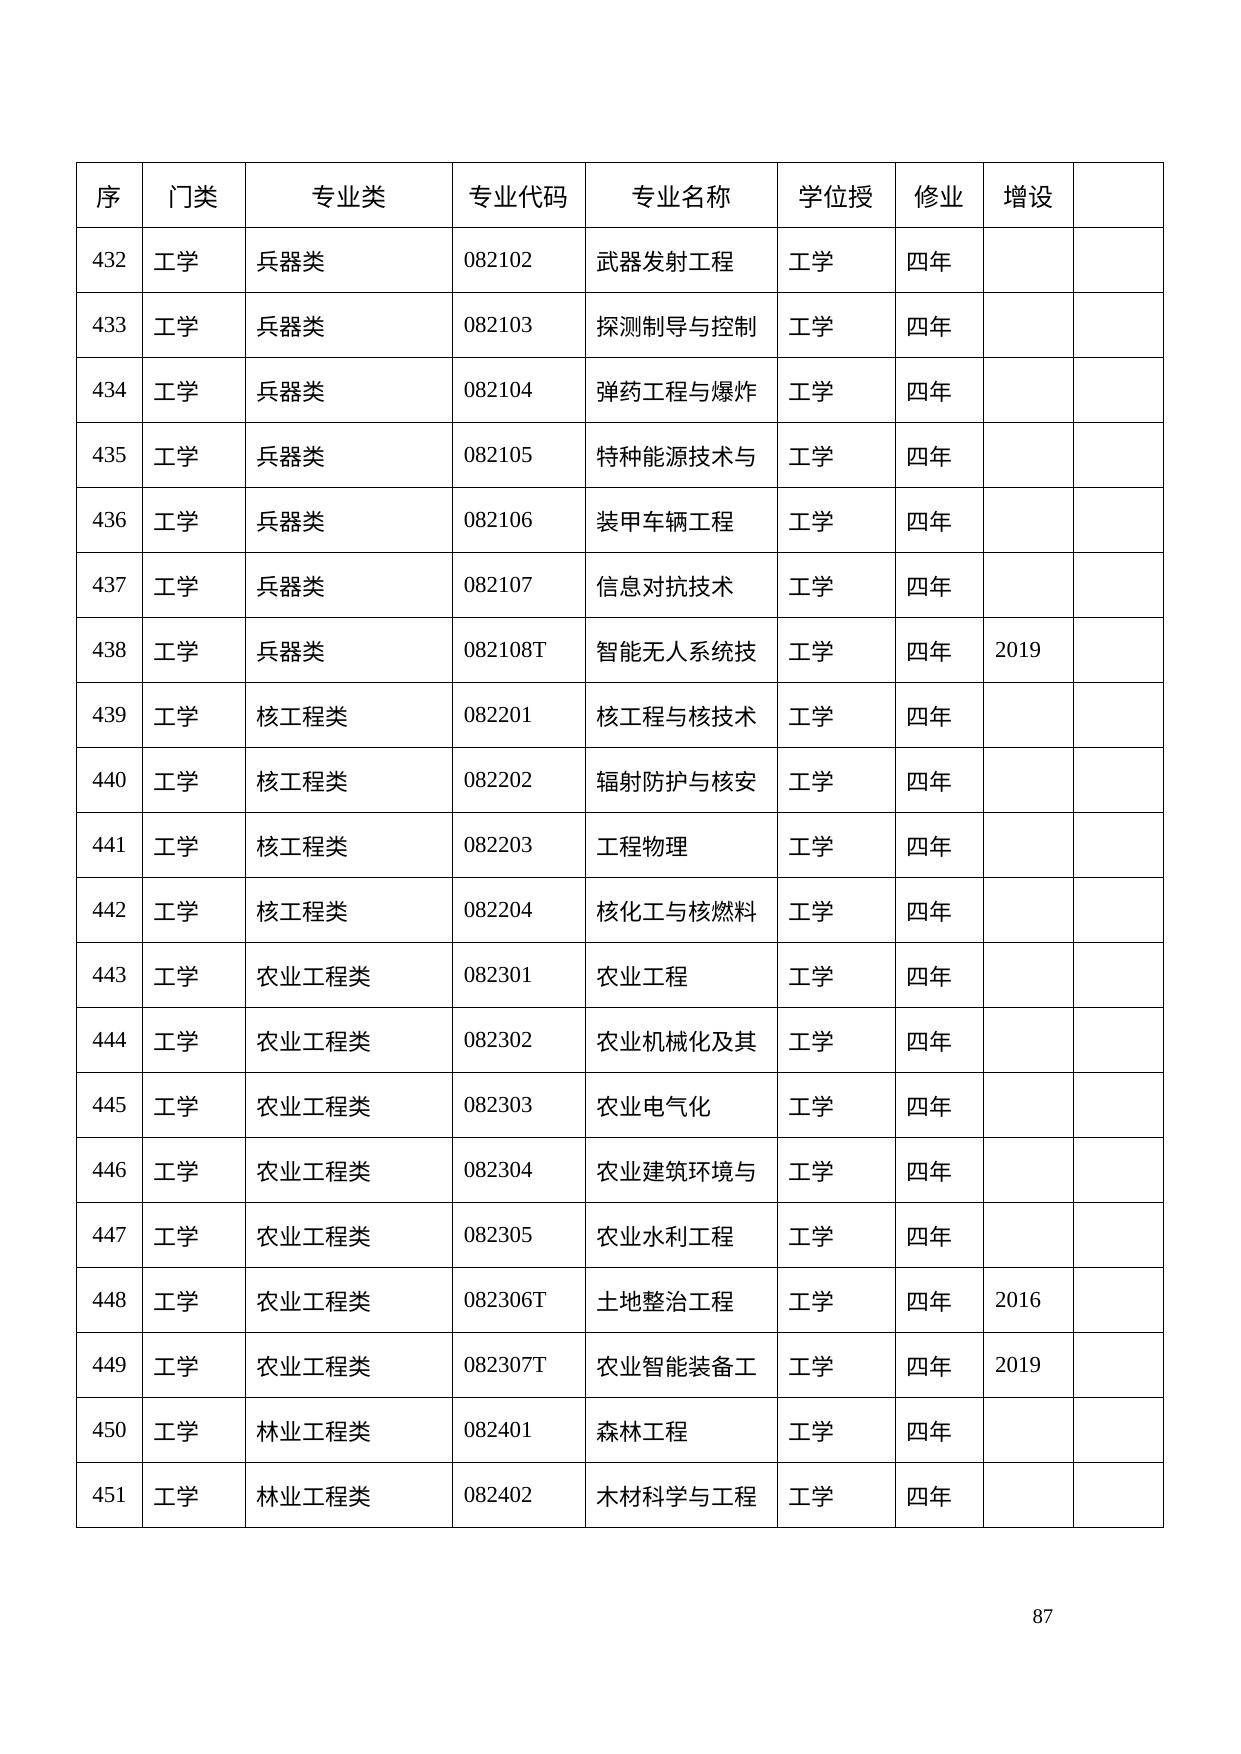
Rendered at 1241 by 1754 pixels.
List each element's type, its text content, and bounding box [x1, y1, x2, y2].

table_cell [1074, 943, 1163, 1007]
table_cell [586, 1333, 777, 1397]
table_header 序号 [77, 163, 142, 227]
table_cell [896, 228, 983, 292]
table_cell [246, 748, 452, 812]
table_header 学位授予门类 [778, 163, 895, 227]
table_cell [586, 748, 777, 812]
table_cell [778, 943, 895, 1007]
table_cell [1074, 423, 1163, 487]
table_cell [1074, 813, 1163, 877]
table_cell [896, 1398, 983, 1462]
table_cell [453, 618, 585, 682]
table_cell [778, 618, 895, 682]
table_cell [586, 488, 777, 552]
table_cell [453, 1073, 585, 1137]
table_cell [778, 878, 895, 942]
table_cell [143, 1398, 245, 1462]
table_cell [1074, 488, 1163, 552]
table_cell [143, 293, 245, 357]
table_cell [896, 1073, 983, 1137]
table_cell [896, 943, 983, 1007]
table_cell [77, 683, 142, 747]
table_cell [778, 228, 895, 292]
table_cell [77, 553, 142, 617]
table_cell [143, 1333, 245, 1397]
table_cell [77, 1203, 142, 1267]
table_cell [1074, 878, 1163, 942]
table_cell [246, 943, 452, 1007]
table_header 增设年份 [984, 163, 1073, 227]
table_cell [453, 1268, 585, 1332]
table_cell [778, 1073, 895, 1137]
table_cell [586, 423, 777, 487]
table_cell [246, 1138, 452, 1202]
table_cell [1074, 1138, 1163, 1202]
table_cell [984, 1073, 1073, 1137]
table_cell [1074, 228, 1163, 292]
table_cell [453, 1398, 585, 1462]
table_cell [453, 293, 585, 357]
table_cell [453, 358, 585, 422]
table_header 专业名称 [586, 163, 777, 227]
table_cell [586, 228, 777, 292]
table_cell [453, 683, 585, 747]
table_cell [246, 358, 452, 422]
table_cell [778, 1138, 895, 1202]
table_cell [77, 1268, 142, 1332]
table_header 修业年限 [896, 163, 983, 227]
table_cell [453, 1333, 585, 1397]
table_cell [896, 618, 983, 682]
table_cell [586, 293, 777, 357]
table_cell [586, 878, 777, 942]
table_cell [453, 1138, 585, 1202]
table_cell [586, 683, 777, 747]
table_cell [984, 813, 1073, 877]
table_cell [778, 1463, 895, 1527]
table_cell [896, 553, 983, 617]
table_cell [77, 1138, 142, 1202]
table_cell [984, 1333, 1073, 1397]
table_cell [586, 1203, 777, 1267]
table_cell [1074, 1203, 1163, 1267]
table_header [1074, 163, 1163, 227]
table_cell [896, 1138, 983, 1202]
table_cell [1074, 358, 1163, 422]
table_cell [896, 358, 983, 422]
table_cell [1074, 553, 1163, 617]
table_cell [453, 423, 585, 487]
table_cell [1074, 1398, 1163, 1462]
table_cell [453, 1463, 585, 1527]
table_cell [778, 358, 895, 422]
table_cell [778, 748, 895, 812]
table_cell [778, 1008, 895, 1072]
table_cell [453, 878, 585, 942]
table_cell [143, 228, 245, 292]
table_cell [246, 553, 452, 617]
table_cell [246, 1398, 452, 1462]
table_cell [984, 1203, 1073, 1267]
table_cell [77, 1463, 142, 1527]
table_header 专业代码 [453, 163, 585, 227]
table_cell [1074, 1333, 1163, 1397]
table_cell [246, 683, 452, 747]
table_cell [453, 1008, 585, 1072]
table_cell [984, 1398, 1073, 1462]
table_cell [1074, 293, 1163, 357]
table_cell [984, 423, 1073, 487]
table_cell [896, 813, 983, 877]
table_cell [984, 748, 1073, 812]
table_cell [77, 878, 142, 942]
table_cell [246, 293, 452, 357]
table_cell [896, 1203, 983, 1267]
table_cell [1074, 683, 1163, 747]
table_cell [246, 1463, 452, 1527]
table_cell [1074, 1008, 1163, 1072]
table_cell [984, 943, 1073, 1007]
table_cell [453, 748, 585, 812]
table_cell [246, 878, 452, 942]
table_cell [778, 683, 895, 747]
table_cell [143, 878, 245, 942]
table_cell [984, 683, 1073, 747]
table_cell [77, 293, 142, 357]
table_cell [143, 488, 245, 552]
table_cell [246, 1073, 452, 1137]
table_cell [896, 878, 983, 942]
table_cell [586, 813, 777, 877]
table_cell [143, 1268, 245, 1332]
table_header 专业类 [246, 163, 452, 227]
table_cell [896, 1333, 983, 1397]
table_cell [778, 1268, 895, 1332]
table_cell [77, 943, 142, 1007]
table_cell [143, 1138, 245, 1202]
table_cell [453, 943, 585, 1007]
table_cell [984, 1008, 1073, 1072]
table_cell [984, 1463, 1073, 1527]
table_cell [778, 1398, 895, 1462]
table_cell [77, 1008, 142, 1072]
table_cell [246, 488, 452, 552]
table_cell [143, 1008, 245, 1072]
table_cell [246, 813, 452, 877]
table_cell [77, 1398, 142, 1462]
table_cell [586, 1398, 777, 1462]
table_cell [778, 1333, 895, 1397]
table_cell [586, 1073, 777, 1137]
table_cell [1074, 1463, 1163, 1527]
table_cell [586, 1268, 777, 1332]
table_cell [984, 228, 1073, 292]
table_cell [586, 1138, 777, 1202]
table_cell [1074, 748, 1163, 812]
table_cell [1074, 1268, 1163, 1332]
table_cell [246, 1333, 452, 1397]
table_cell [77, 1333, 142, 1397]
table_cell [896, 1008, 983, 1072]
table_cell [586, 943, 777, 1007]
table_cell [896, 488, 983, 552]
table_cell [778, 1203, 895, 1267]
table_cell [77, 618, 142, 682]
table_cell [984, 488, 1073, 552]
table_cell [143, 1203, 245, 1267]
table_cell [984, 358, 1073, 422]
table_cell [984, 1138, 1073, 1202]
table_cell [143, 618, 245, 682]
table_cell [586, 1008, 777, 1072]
table_header 门类 [143, 163, 245, 227]
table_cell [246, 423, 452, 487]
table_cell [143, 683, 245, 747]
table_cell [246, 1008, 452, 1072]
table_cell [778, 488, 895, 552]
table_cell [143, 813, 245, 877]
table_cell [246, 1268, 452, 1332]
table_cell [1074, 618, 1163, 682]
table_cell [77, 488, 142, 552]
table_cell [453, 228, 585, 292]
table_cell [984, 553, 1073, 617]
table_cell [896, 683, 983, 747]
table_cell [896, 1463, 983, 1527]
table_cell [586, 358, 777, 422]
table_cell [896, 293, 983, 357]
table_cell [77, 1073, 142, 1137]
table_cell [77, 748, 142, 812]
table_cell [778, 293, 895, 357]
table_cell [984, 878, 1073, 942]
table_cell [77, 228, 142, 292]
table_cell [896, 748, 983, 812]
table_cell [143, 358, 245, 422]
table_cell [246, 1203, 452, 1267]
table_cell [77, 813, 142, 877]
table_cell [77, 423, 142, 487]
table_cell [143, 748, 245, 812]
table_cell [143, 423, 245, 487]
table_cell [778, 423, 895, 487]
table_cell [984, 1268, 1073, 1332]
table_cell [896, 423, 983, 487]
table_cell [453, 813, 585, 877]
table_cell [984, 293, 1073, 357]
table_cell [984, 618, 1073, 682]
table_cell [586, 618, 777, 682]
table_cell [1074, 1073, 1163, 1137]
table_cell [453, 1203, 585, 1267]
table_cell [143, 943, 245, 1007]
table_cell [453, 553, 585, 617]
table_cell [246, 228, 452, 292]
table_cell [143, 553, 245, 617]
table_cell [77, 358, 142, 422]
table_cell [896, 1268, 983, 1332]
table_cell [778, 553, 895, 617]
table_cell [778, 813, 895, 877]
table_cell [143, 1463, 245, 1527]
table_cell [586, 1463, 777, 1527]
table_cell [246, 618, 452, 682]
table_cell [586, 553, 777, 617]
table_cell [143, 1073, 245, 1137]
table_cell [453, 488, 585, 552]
